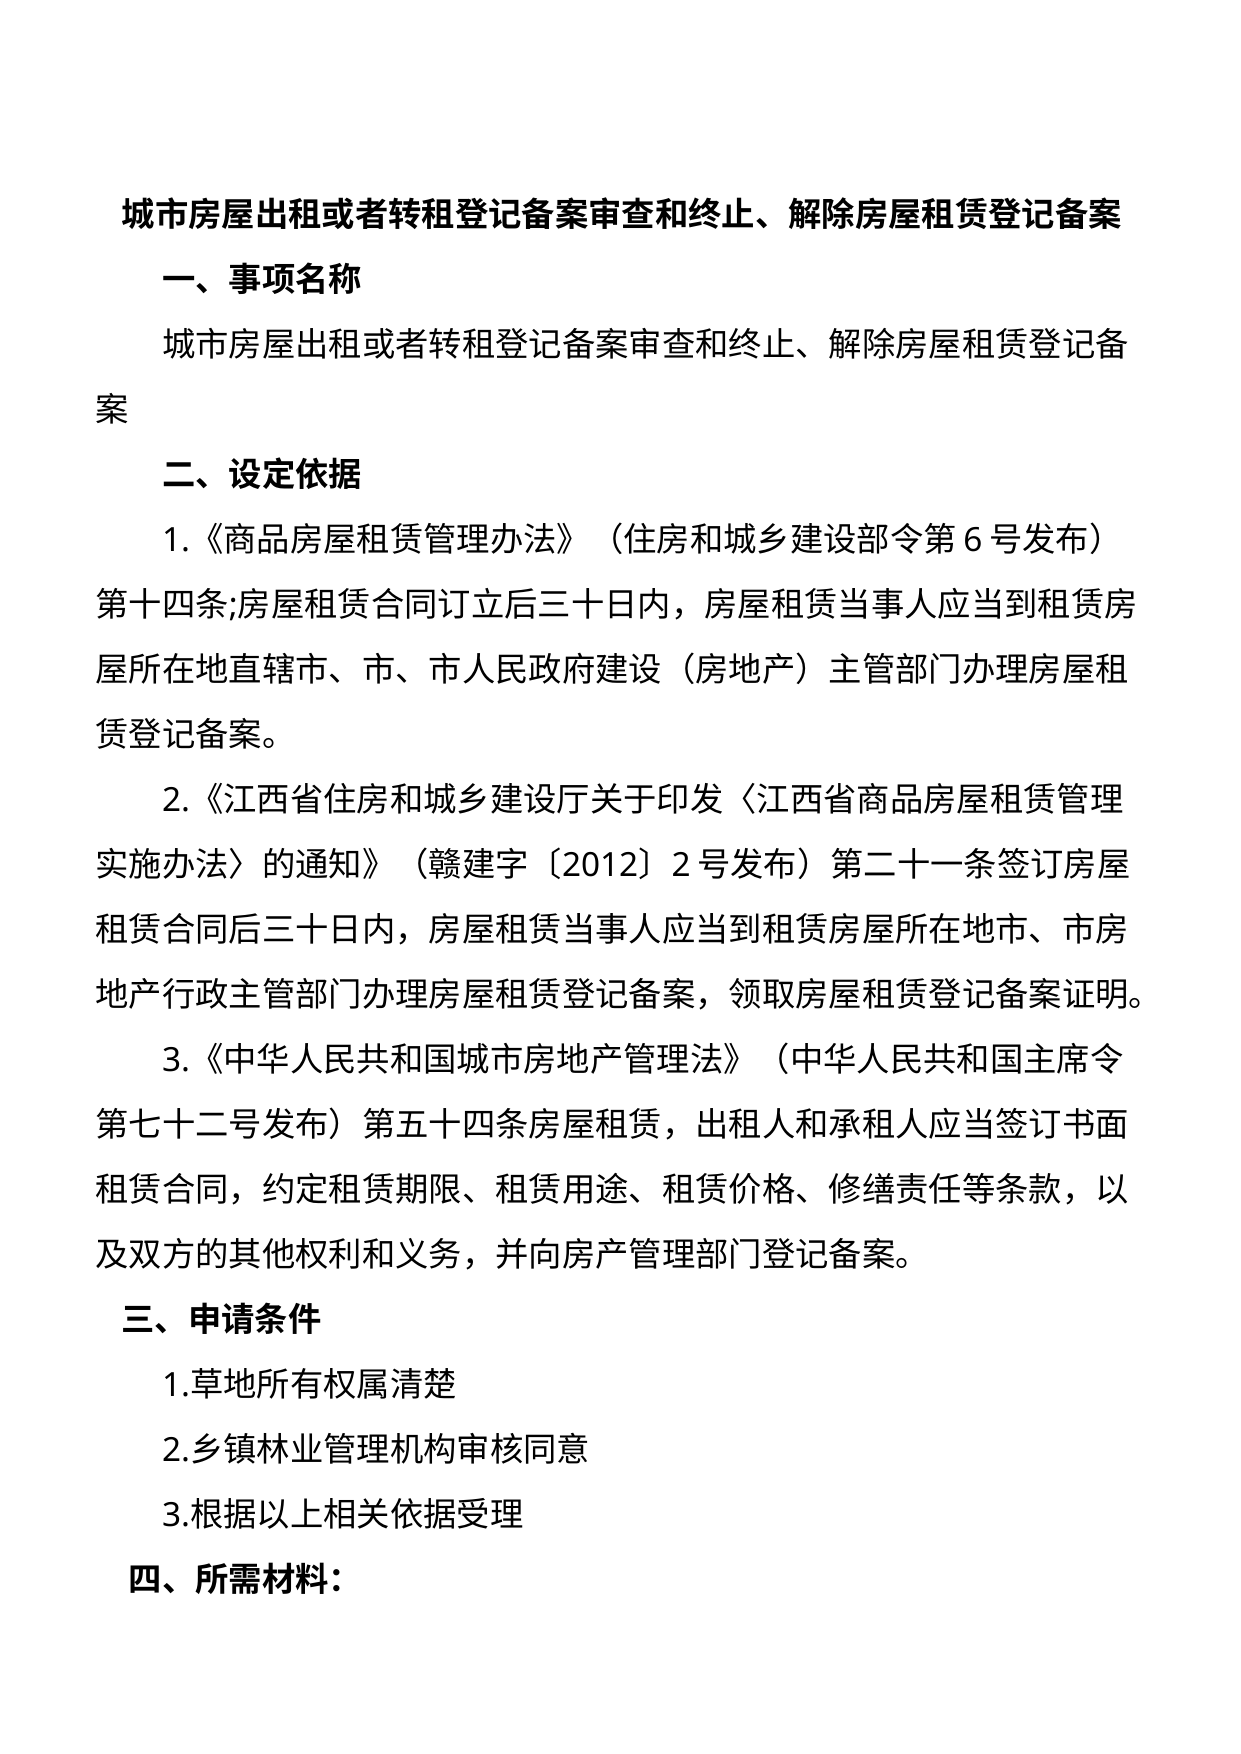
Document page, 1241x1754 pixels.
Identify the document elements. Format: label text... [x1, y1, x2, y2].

text 一、事项名称 [95, 244, 1148, 309]
text 三、申请条件 [95, 1284, 1148, 1349]
text 3.《中华人民共和国城市房地产管理法》（中华人民共和国主席令第七十二号发布）第五十四条房屋租赁，出租人和承租人应当签订书面租赁合同，约定租赁期限、租赁用途、租赁价格、修缮责任等条款，以及双方的其他权利和义务，并向房产管理部门登记备案。 [95, 1024, 1148, 1284]
text 二、设定依据 [95, 439, 1148, 504]
text 2.乡镇林业管理机构审核同意 [95, 1414, 1148, 1479]
text 1.《商品房屋租赁管理办法》（住房和城乡建设部令第6号发布）第十四条;房屋租赁合同订立后三十日内，房屋租赁当事人应当到租赁房屋所在地直辖市、市、市人民政府建设（房地产）主管部门办理房屋租赁登记备案。 [95, 504, 1148, 764]
text 四、所需材料： [95, 1544, 1148, 1609]
text 城市房屋出租或者转租登记备案审查和终止、解除房屋租赁登记备案 [95, 309, 1148, 439]
text 1.草地所有权属清楚 [95, 1349, 1148, 1414]
text 3.根据以上相关依据受理 [95, 1479, 1148, 1544]
text 城市房屋出租或者转租登记备案审查和终止、解除房屋租赁登记备案 [95, 179, 1148, 244]
text 2.《江西省住房和城乡建设厅关于印发〈江西省商品房屋租赁管理实施办法〉的通知》（赣建字〔2012〕2号发布）第二十一条签订房屋租赁合同后三十日内，房屋租赁当事人应当到租赁房屋所在地市、市房地产行政主管部门办理房屋租赁登记备案，领取房屋租赁登记备案证明。 [95, 764, 1148, 1024]
